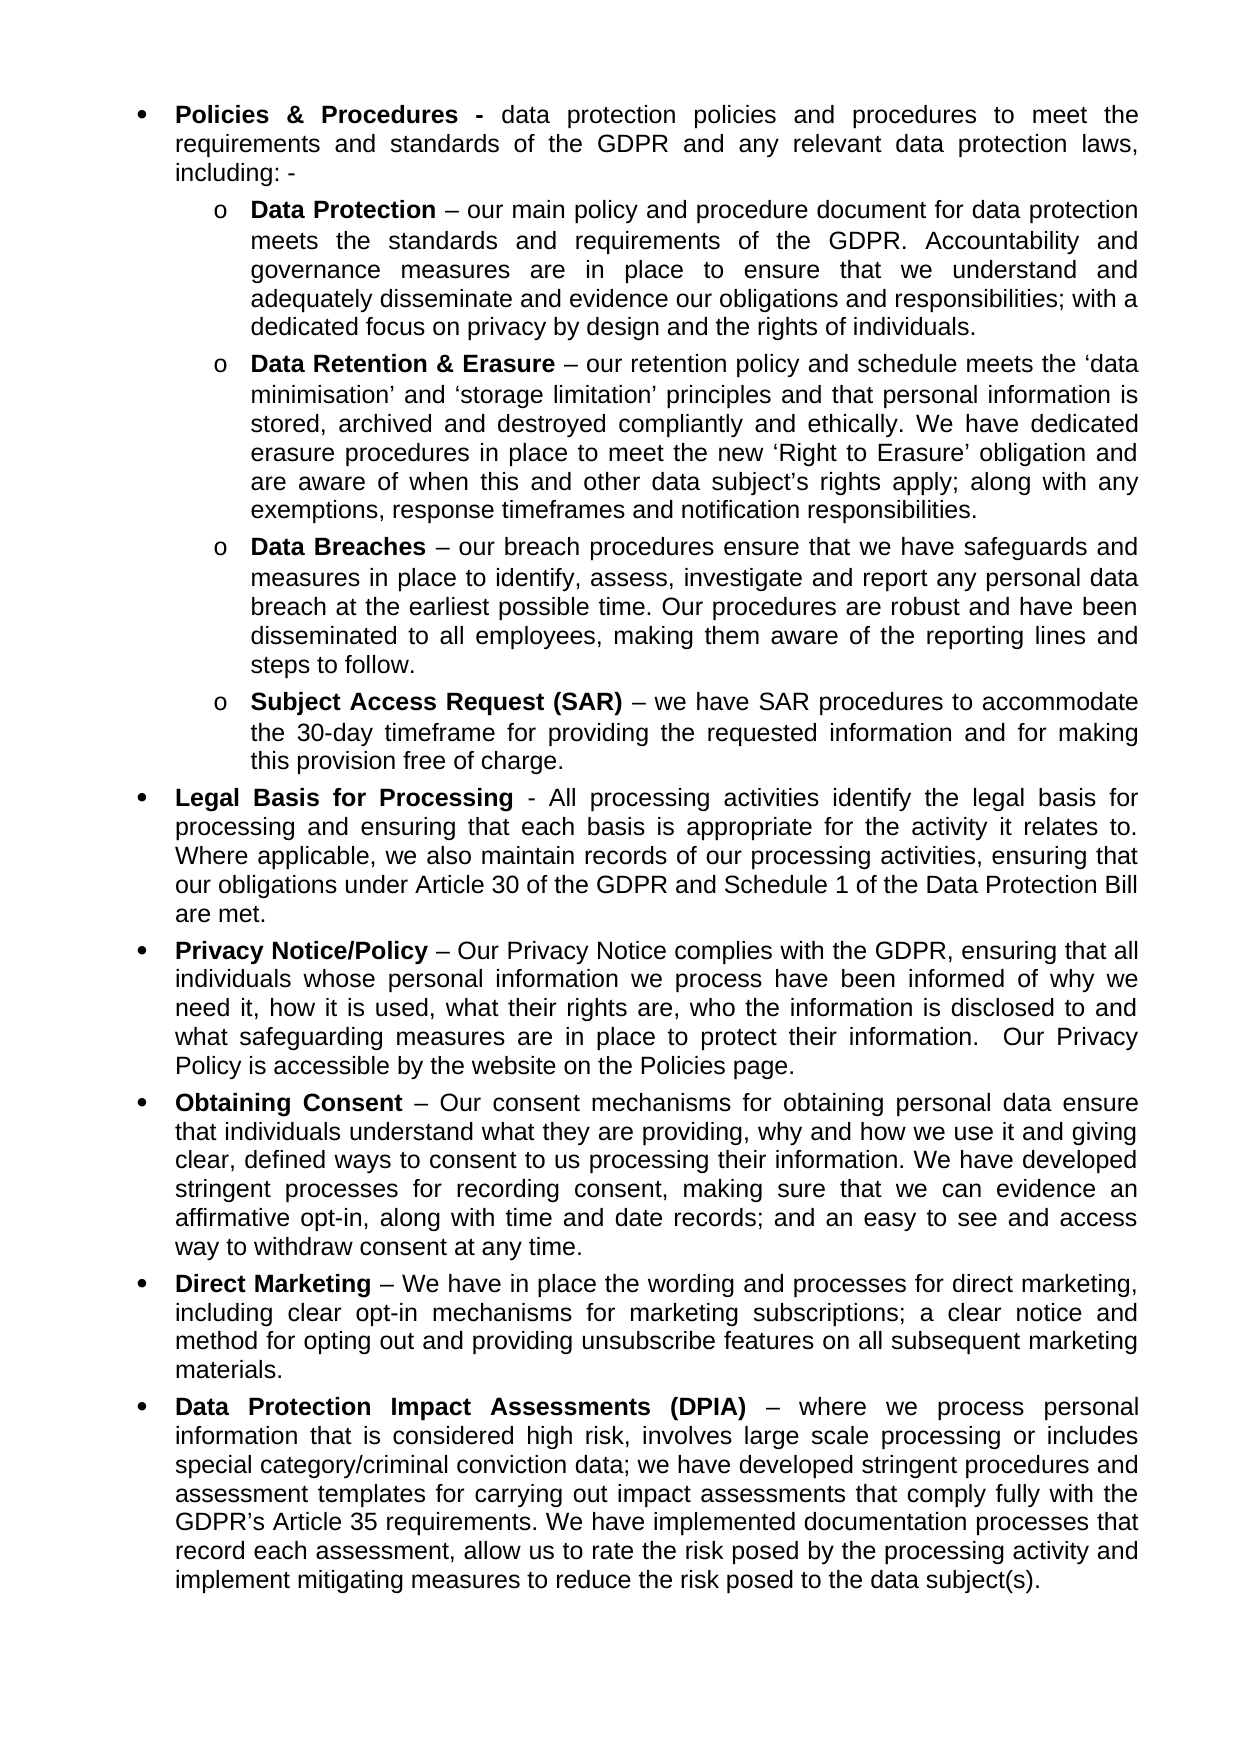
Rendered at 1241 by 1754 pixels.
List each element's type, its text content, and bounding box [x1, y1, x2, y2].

list Privacy Notice/Policy – Our Privacy Notice complies with the GDPR, ensuring that all individuals whose personal information we process have been informed of why we need it, how it is used, what their rights are, who the information is disclosed to and what safeguarding measures are in place to protect their information. Our Privacy Policy is accessible by the website on the Policies page. [138, 936, 1140, 1079]
list Legal Basis for Processing - All processing activities identify the legal basis for processing and ensuring that each basis is appropriate for the activity it relates to. Where applicable, we also maintain records of our processing activities, ensuring that our obligations under Article 30 of the GDPR and Schedule 1 of the Data Protection Bill are met. [138, 783, 1140, 927]
list Data Protection – our main policy and procedure document for data protection meets the standards and requirements of the GDPR. Accountability and governance measures are in place to ensure that we understand and adequately disseminate and evidence our obligations and responsibilities; with a dedicated focus on privacy by design and the rights of individuals. [213, 195, 1140, 341]
list Obtaining Consent – Our consent mechanisms for obtaining personal data ensure that individuals understand what they are providing, why and how we use it and giving clear, defined ways to consent to us processing their information. We have developed stringent processes for recording consent, making sure that we can evidence an affirmative opt-in, along with time and date records; and an easy to see and access way to withdraw consent at any time. [138, 1088, 1140, 1260]
list Direct Marketing – We have in place the wording and processes for direct marketing, including clear opt-in mechanisms for marketing subscriptions; a clear notice and method for opting out and providing unsubscribe features on all subsequent marketing materials. [138, 1269, 1140, 1384]
list Data Retention & Erasure – our retention policy and schedule meets the ‘data minimisation’ and ‘storage limitation’ principles and that personal information is stored, archived and destroyed compliantly and ethically. We have dedicated erasure procedures in place to meet the new ‘Right to Erasure’ obligation and are aware of when this and other data subject’s rights apply; along with any exemptions, response timeframes and notification responsibilities. [213, 349, 1140, 524]
list Policies & Procedures - data protection policies and procedures to meet the requirements and standards of the GDPR and any relevant data protection laws, including: - [138, 100, 1140, 187]
list Subject Access Request (SAR) – we have SAR procedures to accommodate the 30-day timeframe for providing the requested information and for making this provision free of charge. [213, 687, 1140, 775]
list Data Protection Impact Assessments (DPIA) – where we process personal information that is considered high risk, involves large scale processing or includes special category/criminal conviction data; we have developed stringent procedures and assessment templates for carrying out impact assessments that comply fully with the GDPR’s Article 35 requirements. We have implemented documentation processes that record each assessment, allow us to rate the risk posed by the processing activity and implement mitigating measures to reduce the risk posed to the data subject(s). [138, 1392, 1140, 1593]
list Data Breaches – our breach procedures ensure that we have safeguards and measures in place to identify, assess, investigate and report any personal data breach at the earliest possible time. Our procedures are robust and have been disseminated to all employees, making them aware of the reporting lines and steps to follow. [213, 532, 1140, 678]
